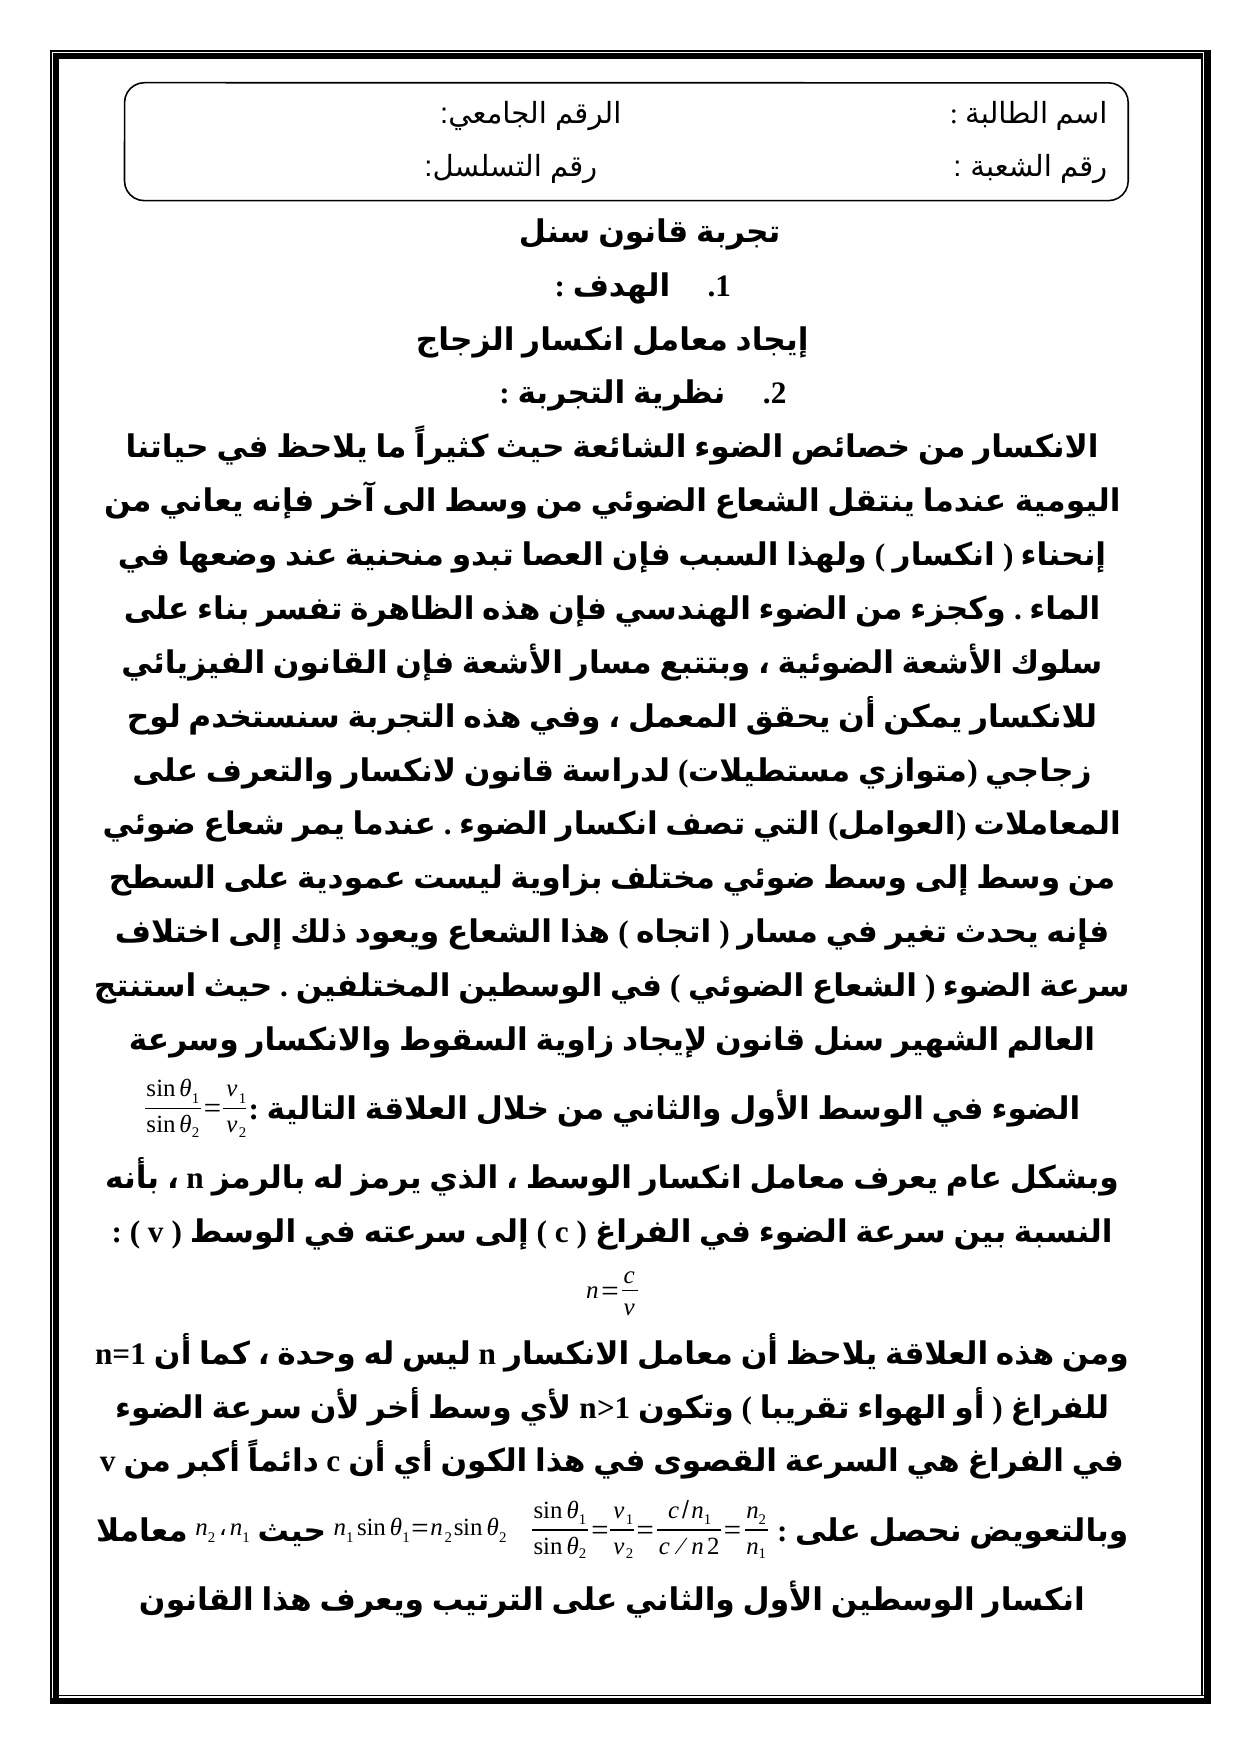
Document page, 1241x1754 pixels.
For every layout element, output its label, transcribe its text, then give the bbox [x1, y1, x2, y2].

list إيجاد معامل انكسار الزجاج [89, 321, 1136, 357]
list نظرية التجربة : [89, 375, 1173, 411]
list وبشكل عام يعرف معامل انكسار الوسط ، الذي يرمز له بالرمز n ، بأنه النسبة بين سرعة الضوء في الفراغ ( c ) إلى سرعته في الوسط ( v ) : [89, 1159, 1136, 1321]
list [89, 1335, 1136, 1617]
list الهدف : [89, 267, 1173, 303]
text تجربة قانون سنل [89, 213, 1201, 249]
list الانكسار من خصائص الضوء الشائعة حيث كثيراً ما يلاحظ في حياتنا اليومية عندما ينتقل الشعاع الضوئي من وسط الى آخر فإنه يعاني من إنحناء ( انكسار ) ولهذا السبب فإن العصا تبدو منحنية عند وضعها في الماء . وكجزء من الضوء الهندسي فإن هذه الظاهرة تفسر بناء على سلوك الأشعة الضوئية ، وبتتبع مسار الأشعة فإن القانون الفيزيائي للانكسار يمكن أن يحقق المعمل ، وفي هذه التجربة سنستخدم لوح زجاجي (متوازي مستطيلات) لدراسة قانون لانكسار والتعرف على المعاملات (العوامل) التي تصف انكسار الضوء . عندما يمر شعاع ضوئي من وسط إلى وسط ضوئي مختلف بزاوية ليست عمودية على السطح فإنه يحدث تغير في مسار ( اتجاه ) هذا الشعاع ويعود ذلك إلى اختلاف سرعة الضوء ( الشعاع الضوئي ) في الوسطين المختلفين . حيث استنتج العالم الشهير سنل قانون لإيجاد زاوية السقوط والانكسار وسرعة الضوء في الوسط الأول والثاني من خلال العلاقة التالية : [89, 429, 1136, 1141]
